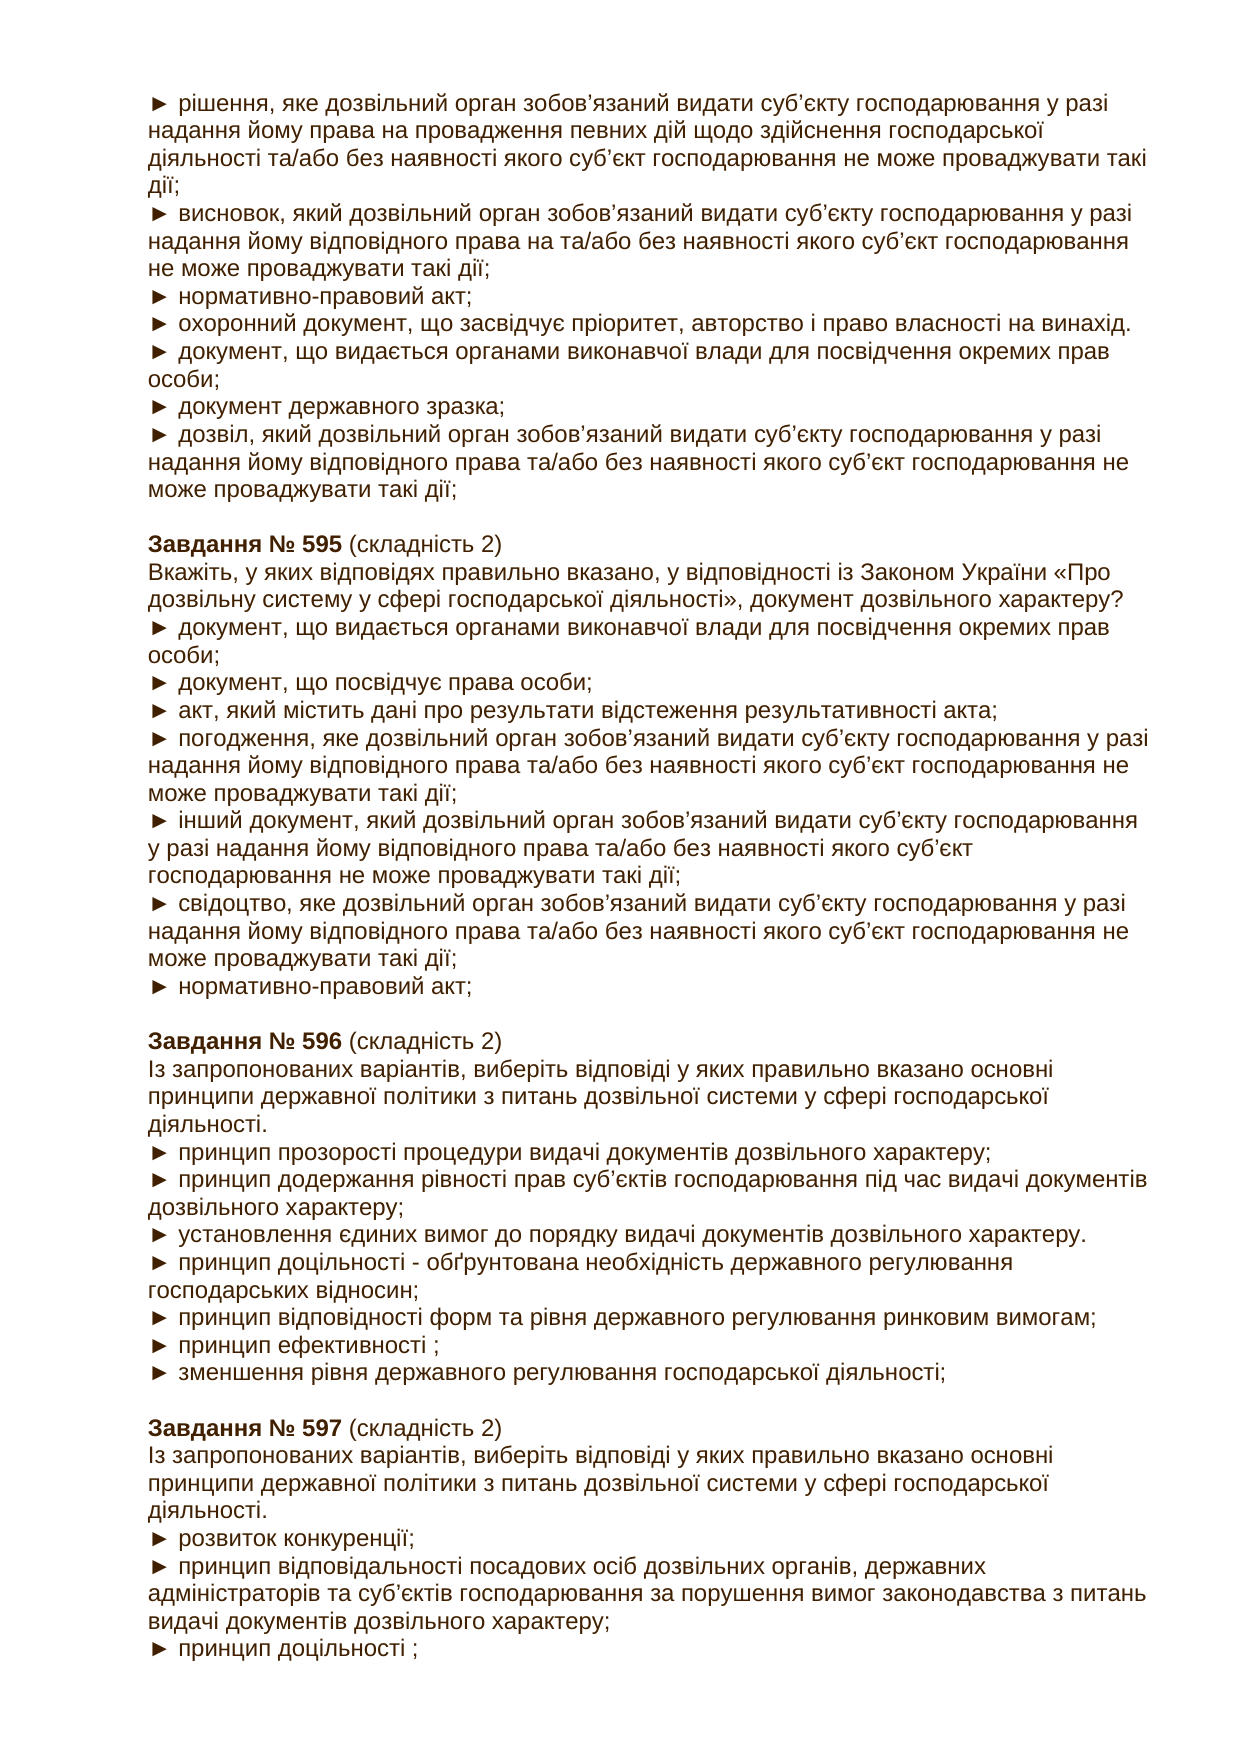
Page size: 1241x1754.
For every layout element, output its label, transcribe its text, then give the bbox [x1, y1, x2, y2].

text Завдання № 595 (складність 2) Вкажіть, у яких відповідях правильно вказано, у відповідності із Законом України «Про дозвільну систему у сфері господарської діяльності», документ дозвільного характеру? ► документ, що видається органами виконавчої влади для посвідчення окремих прав особи; ► документ, що посвідчує права особи; ► акт, який містить дані про результати відстеження результативності акта; ► погодження, яке дозвільний орган зобов’язаний видати суб’єкту господарювання у разі надання йому відповідного права та/або без наявності якого суб’єкт господарювання не може проваджувати такі дії; ► інший документ, який дозвільний орган зобов’язаний видати суб’єкту господарювання у разі надання йому відповідного права та/або без наявності якого суб’єкт господарювання не може проваджувати такі дії; ► свідоцтво, яке дозвільний орган зобов’язаний видати суб’єкту господарювання у разі надання йому відповідного права та/або без наявності якого суб’єкт господарювання не може проваджувати такі дії; ► нормативно-правовий акт; [148, 530, 1152, 1027]
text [148, 88, 1152, 530]
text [148, 1413, 1152, 1662]
text Завдання № 596 (складність 2) Із запропонованих варіантів, виберіть відповіді у яких правильно вказано основні принципи державної політики з питань дозвільної системи у сфері господарської діяльності. ► принцип прозорості процедури видачі документів дозвільного характеру; ► принцип додержання рівності прав суб’єктів господарювання під час видачі документів дозвільного характеру; ► установлення єдиних вимог до порядку видачі документів дозвільного характеру. ► принцип доцільності - обґрунтована необхідність державного регулювання господарських відносин; ► принцип відповідності форм та рівня державного регулювання ринковим вимогам; ► принцип ефективності ; ► зменшення рівня державного регулювання господарської діяльності; [148, 1027, 1152, 1413]
